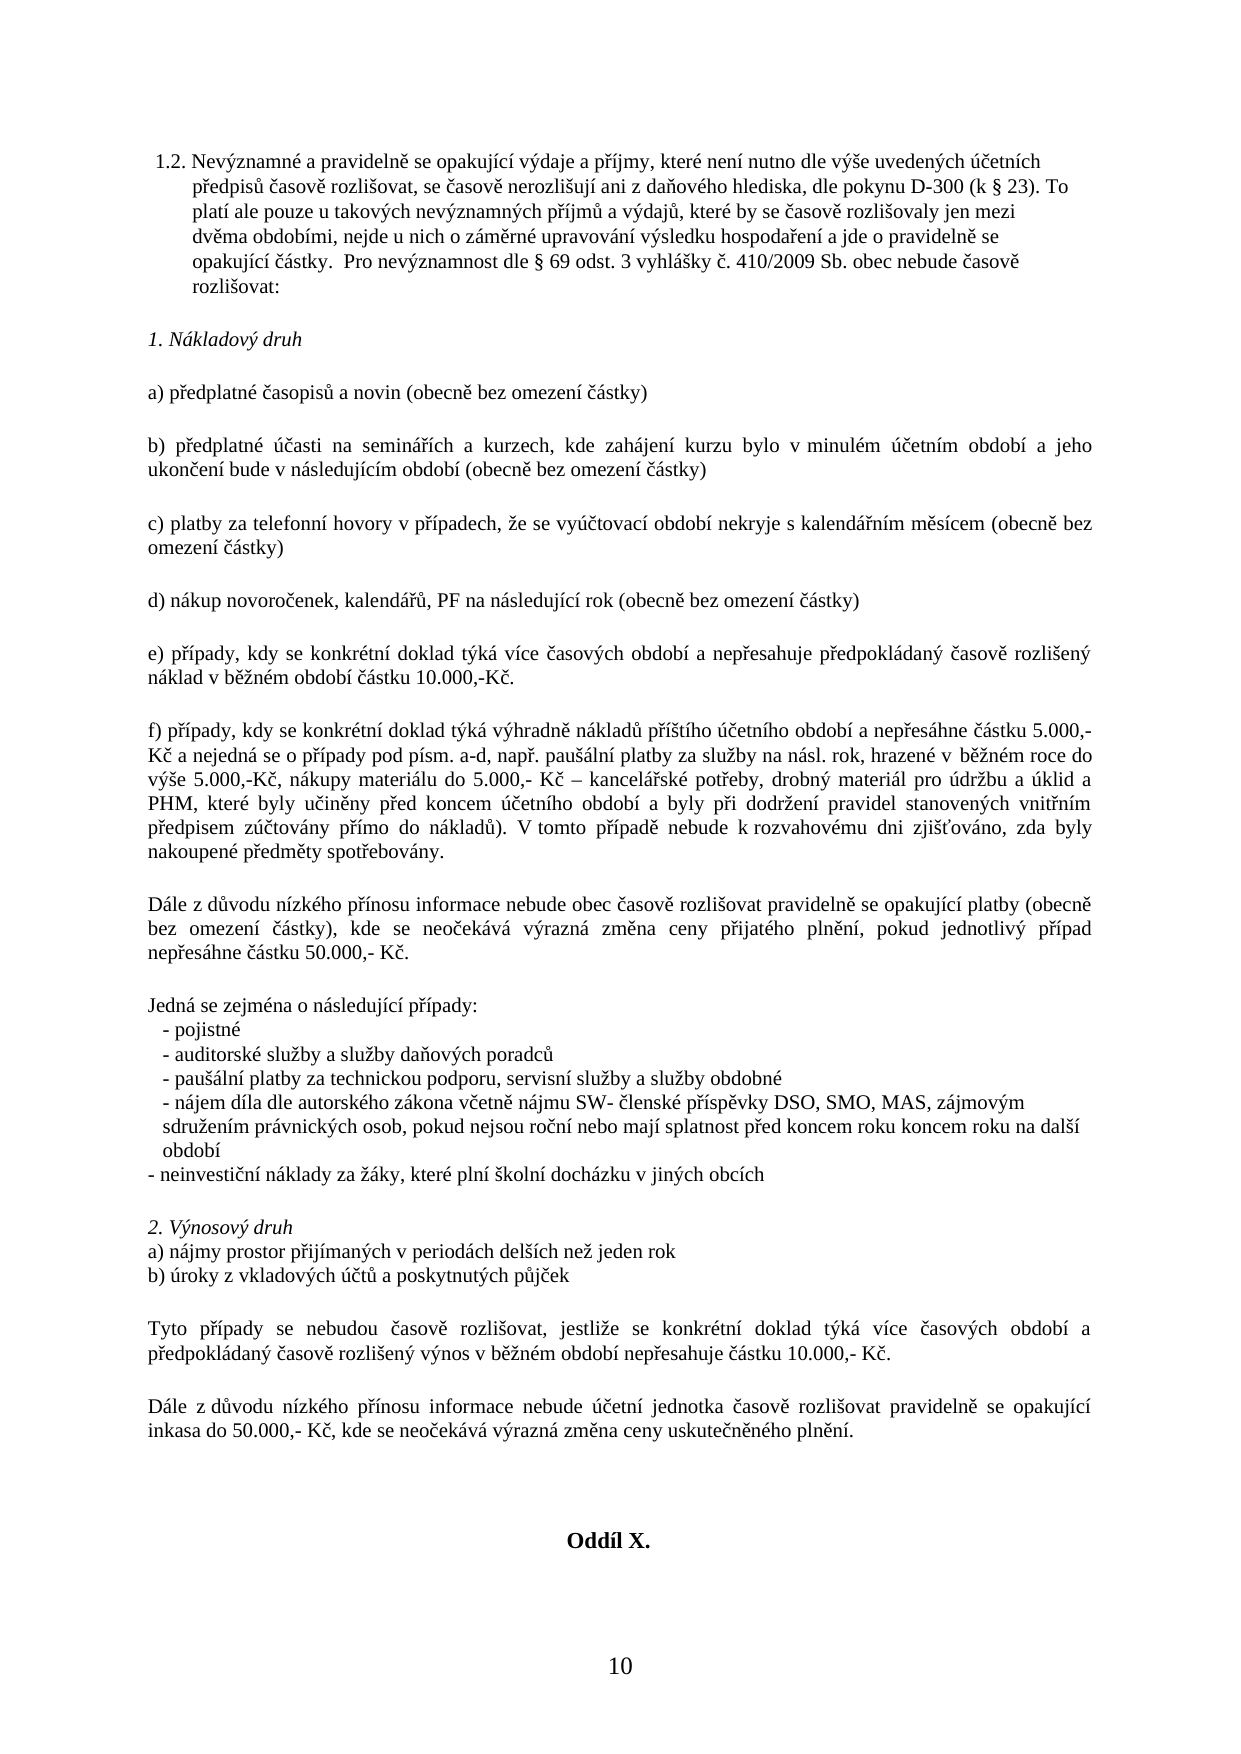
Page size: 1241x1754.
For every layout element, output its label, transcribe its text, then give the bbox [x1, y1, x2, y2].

subtitle Dále z důvodu nízkého přínosu informace nebude obec časově rozlišovat pravidelně se opakující platby (obecně bez omezení částky), kde se neočekává výrazná změna ceny přijatého plnění, pokud jednotlivý případ nepřesáhne částku 50.000,- Kč. [148, 892, 1092, 964]
text 1.2. Nevýznamné a pravidelně se opakující výdaje a příjmy, které není nutno dle výše uvedených účetních předpisů časově rozlišovat, se časově nerozlišují ani z daňového hlediska, dle pokynu D-300 (k § 23). To platí ale pouze u takových nevýznamných příjmů a výdajů, které by se časově rozlišovaly jen mezi dvěma obdobími, nejde u nich o záměrné upravování výsledku hospodaření a jde o pravidelně se opakující částky. Pro nevýznamnost dle § 69 odst. 3 vyhlášky č. 410/2009 Sb. obec nebude časově rozlišovat: [118, 148, 1071, 298]
subtitle Jedná se zejména o následující případy: - pojistné - auditorské služby a služby daňových poradců - paušální platby za technickou podporu, servisní služby a služby obdobné - nájem díla dle autorského zákona včetně nájmu SW- členské příspěvky DSO, SMO, MAS, zájmovým sdružením právnických osob, pokud nejsou roční nebo mají splatnost před koncem roku koncem roku na další období [148, 993, 1092, 1162]
subtitle c) platby za telefonní hovory v případech, že se vyúčtovací období nekryje s kalendářním měsícem (obecně bez omezení částky) [148, 511, 1092, 559]
subtitle e) případy, kdy se konkrétní doklad týká více časových období a nepřesahuje předpokládaný časově rozlišený náklad v běžném období částku 10.000,-Kč. [148, 641, 1092, 689]
subtitle - neinvestiční náklady za žáky, které plní školní docházku v jiných obcích [148, 1162, 1092, 1186]
subtitle 2. Výnosový druh a) nájmy prostor přijímaných v periodách delších než jeden rok b) úroky z vkladových účtů a poskytnutých půjček [148, 1215, 1092, 1287]
subtitle Dále z důvodu nízkého přínosu informace nebude účetní jednotka časově rozlišovat pravidelně se opakující inkasa do 50.000,- Kč, kde se neočekává výrazná změna ceny uskutečněného plnění. [148, 1394, 1092, 1442]
subtitle Tyto případy se nebudou časově rozlišovat, jestliže se konkrétní doklad týká více časových období a předpokládaný časově rozlišený výnos v běžném období nepřesahuje částku 10.000,- Kč. [148, 1316, 1092, 1364]
subtitle 1. Nákladový druh [148, 327, 1092, 351]
subtitle d) nákup novoročenek, kalendářů, PF na následující rok (obecně bez omezení částky) [148, 588, 1092, 612]
subtitle b) předplatné účasti na seminářích a kurzech, kde zahájení kurzu bylo v minulém účetním období a jeho ukončení bude v následujícím období (obecně bez omezení částky) [148, 433, 1092, 481]
subtitle a) předplatné časopisů a novin (obecně bez omezení částky) [148, 380, 1092, 404]
text Oddíl X. [124, 1527, 1092, 1553]
subtitle f) případy, kdy se konkrétní doklad týká výhradně nákladů příštího účetního období a nepřesáhne částku 5.000,-Kč a nejedná se o případy pod písm. a-d, např. paušální platby za služby na násl. rok, hrazené v běžném roce do výše 5.000,-Kč, nákupy materiálu do 5.000,- Kč – kancelářské potřeby, drobný materiál pro údržbu a úklid a PHM, které byly učiněny před koncem účetního období a byly při dodržení pravidel stanovených vnitřním předpisem zúčtovány přímo do nákladů). V tomto případě nebude k rozvahovému dni zjišťováno, zda byly nakoupené předměty spotřebovány. [148, 718, 1092, 863]
